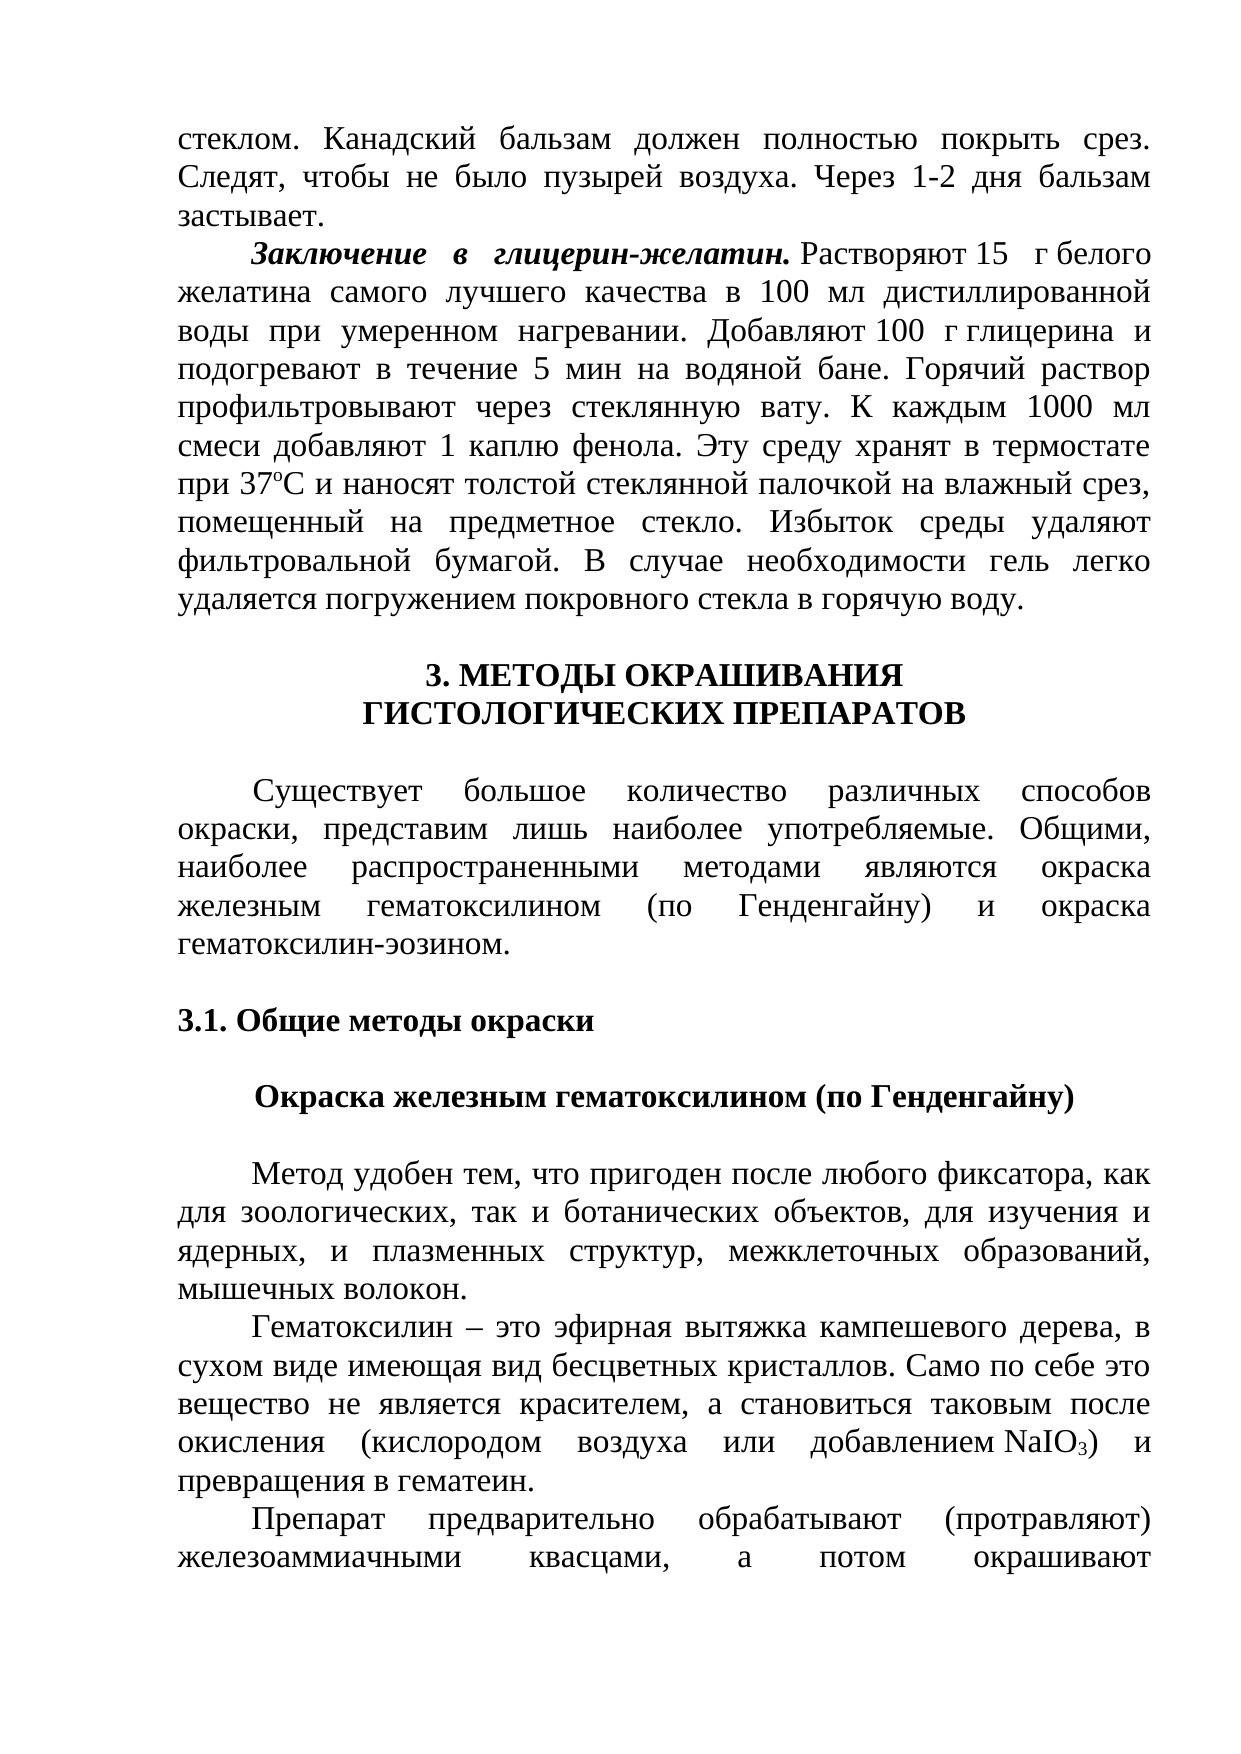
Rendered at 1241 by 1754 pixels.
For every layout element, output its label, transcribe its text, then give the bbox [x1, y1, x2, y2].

text 3. МЕТОДЫ ОКРАШИВАНИЯ [177, 655, 1152, 693]
text Метод удобен тем, что пригоден после любого фиксатора, как для зоологических, так и ботанических объектов, для изучения и ядерных, и плазменных структур, межклеточных образований, мышечных волокон. [177, 1153, 1152, 1306]
text ГИСТОЛОГИЧЕСКИХ ПРЕПАРАТОВ [177, 693, 1152, 731]
text Существует большое количество различных способов окраски, представим лишь наиболее употребляемые. Общими, наиболее распространенными методами являются окраска железным гематоксилином (по Генденгайну) и окраска гематоксилин-эозином. [177, 770, 1152, 961]
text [177, 1498, 1152, 1575]
text 3.1. Общие методы окраски [177, 1000, 1152, 1038]
text Окраска железным гематоксилином (по Генденгайну) [177, 1076, 1152, 1115]
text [177, 118, 1152, 233]
text Заключение в глицерин-желатин. Растворяют 15 г белого желатина самого лучшего качества в 100 мл дистиллированной воды при умеренном нагревании. Добавляют 100 г глицерина и подогревают в течение 5 мин на водяной бане. Горячий раствор профильтровывают через стеклянную вату. К каждым 1000 мл смеси добавляют 1 каплю фенола. Эту среду хранят в термостате при 37оС и наносят толстой стеклянной палочкой на влажный срез, помещенный на предметное стекло. Избыток среды удаляют фильтровальной бумагой. В случае необходимости гель легко удаляется погружением покровного стекла в горячую воду. [177, 233, 1152, 616]
text Гематоксилин – это эфирная вытяжка кампешевого дерева, в сухом виде имеющая вид бесцветных кристаллов. Само по себе это вещество не является красителем, а становиться таковым после окисления (кислородом воздуха или добавлением NaIO3) и превращения в гематеин. [177, 1306, 1152, 1498]
